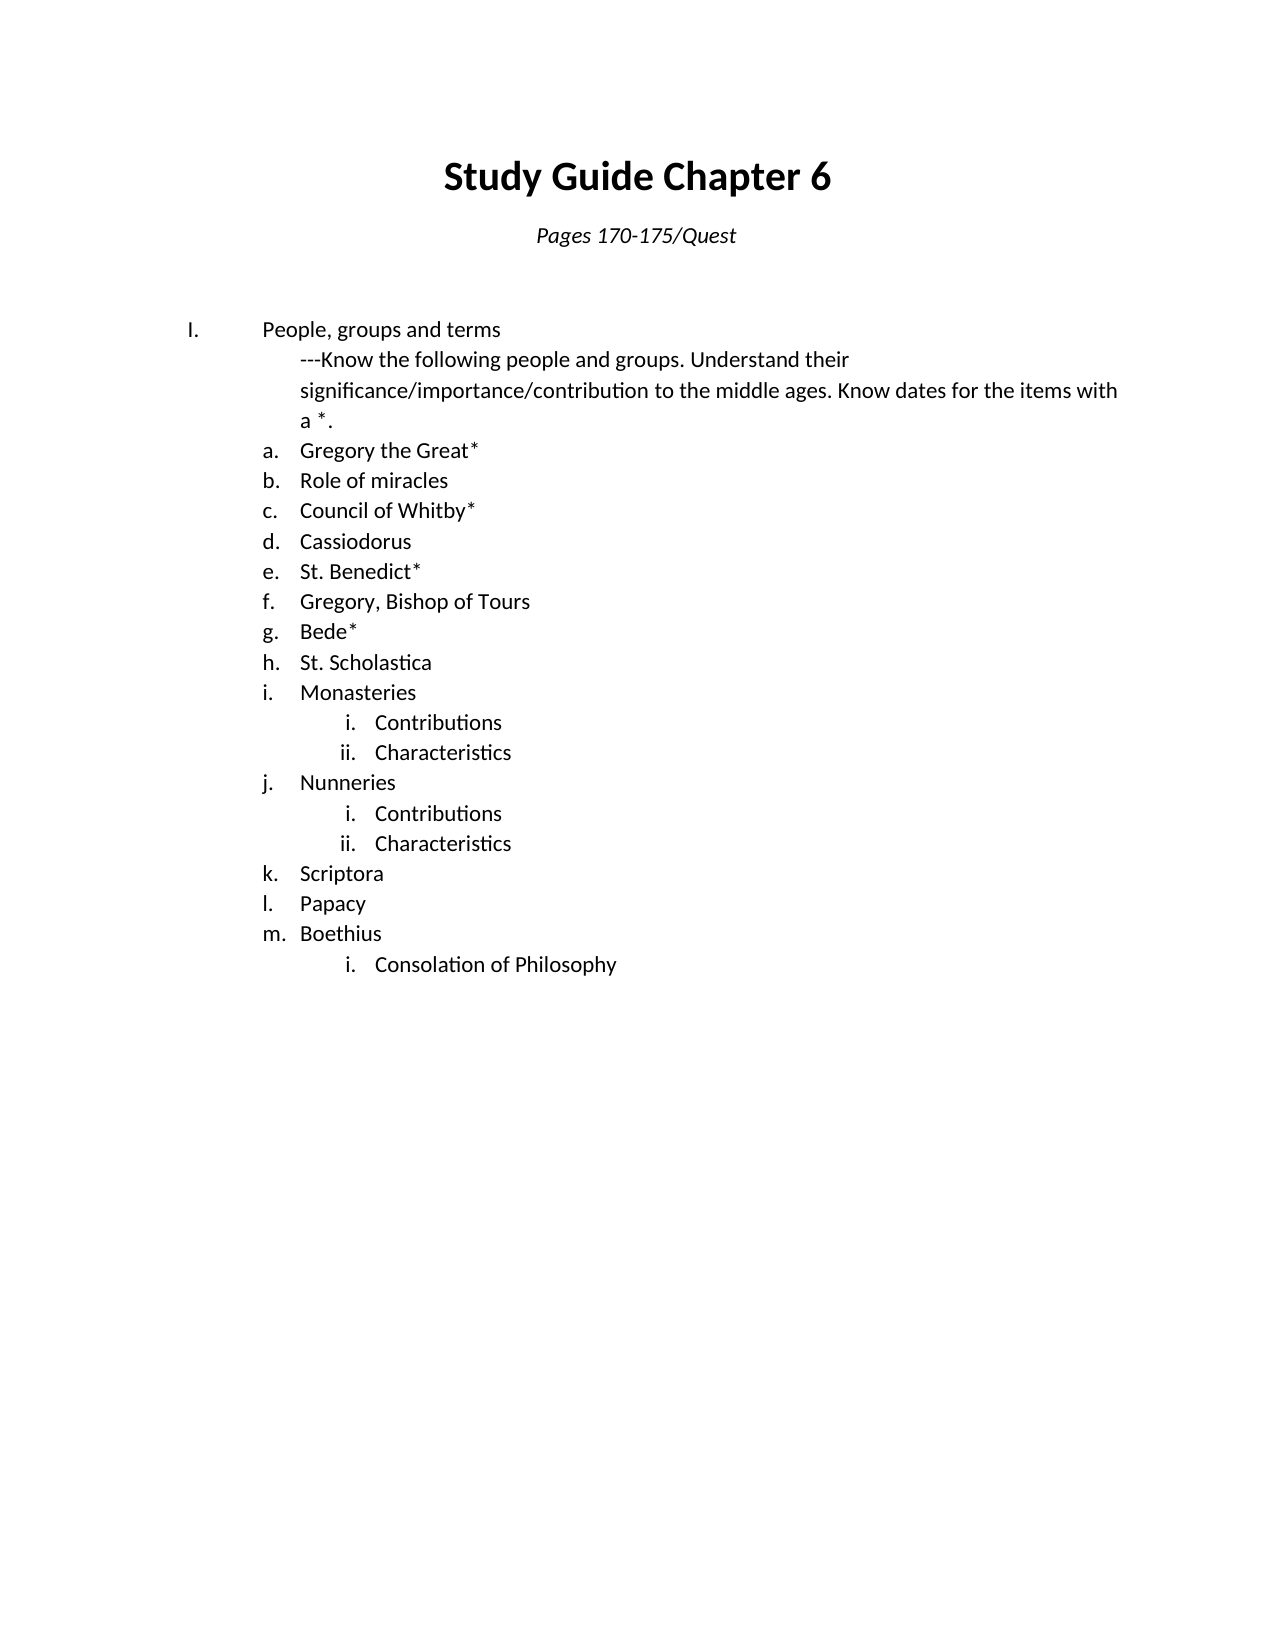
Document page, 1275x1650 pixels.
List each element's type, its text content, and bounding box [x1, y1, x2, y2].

list People, groups and terms [187, 315, 1125, 343]
list Characteristics [356, 829, 1125, 857]
list Council of Whitby* [262, 497, 1125, 524]
list Cassiodorus [262, 527, 1125, 555]
list Gregory, Bishop of Tours [262, 587, 1125, 615]
list Characteristics [356, 738, 1125, 766]
list Bede* [262, 617, 1125, 645]
list Boethius [262, 919, 1125, 947]
list Monasteries [262, 678, 1125, 706]
list ---Know the following people and groups. Understand their significance/importance/contribution to the middle ages. Know dates for the items with a *. [300, 346, 1125, 434]
text Pages 170-175/Quest [150, 222, 1125, 249]
list Contributions [356, 799, 1125, 827]
text Study Guide Chapter 6 [150, 150, 1125, 201]
list Role of miracles [262, 466, 1125, 494]
list St. Benedict* [262, 557, 1125, 585]
list Papacy [262, 889, 1125, 917]
list Contributions [356, 708, 1125, 736]
list Nunneries [262, 768, 1125, 796]
list Gregory the Great* [262, 436, 1125, 464]
list Consolation of Philosophy [356, 950, 1125, 978]
list Scriptora [262, 859, 1125, 887]
list St. Scholastica [262, 648, 1125, 676]
